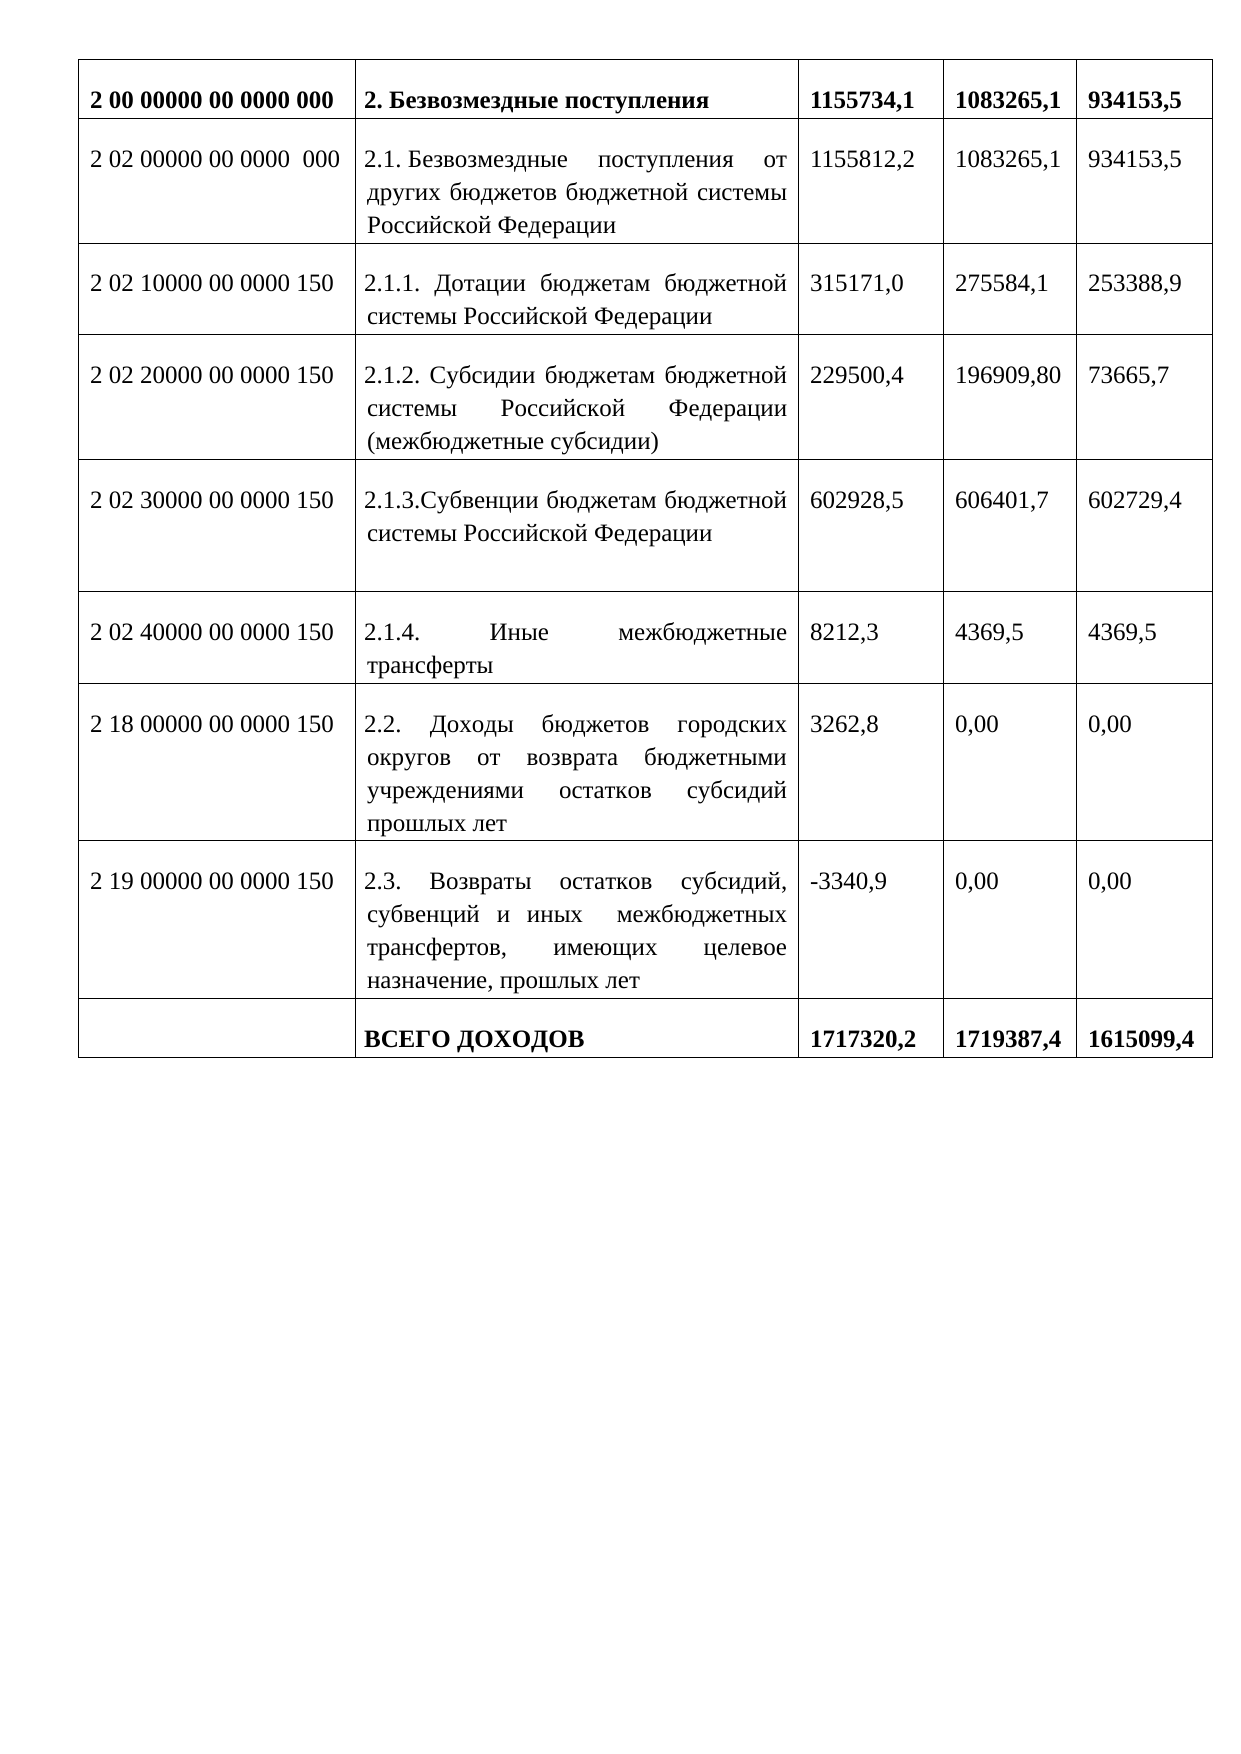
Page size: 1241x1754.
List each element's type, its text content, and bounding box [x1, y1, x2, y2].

table_cell 602729,4 [1077, 460, 1212, 591]
table_cell 1155734,1 [799, 60, 943, 118]
table_cell -3340,9 [799, 841, 943, 998]
table_cell 2.1.3.Субвенции бюджетам бюджетной системы Российской Федерации [356, 460, 798, 591]
table_cell 2 18 00000 00 0000 150 [79, 684, 355, 840]
table_cell 315171,0 [799, 244, 943, 334]
table_cell 1083265,1 [944, 119, 1076, 242]
table_cell 2 19 00000 00 0000 150 [79, 841, 355, 998]
table_cell 0,00 [1077, 684, 1212, 840]
table_cell 4369,5 [944, 592, 1076, 683]
table_cell 1083265,1 [944, 60, 1076, 118]
table_cell 2.1.4. Иные межбюджетные трансферты [356, 592, 798, 683]
table_cell 0,00 [944, 684, 1076, 840]
table_cell 2.1. Безвозмездные поступления от других бюджетов бюджетной системы Российской Федерации [356, 119, 798, 242]
table_cell 2.1.1. Дотации бюджетам бюджетной системы Российской Федерации [356, 244, 798, 334]
table_cell 4369,5 [1077, 592, 1212, 683]
table_cell 2 02 40000 00 0000 150 [79, 592, 355, 683]
table_cell 2.2. Доходы бюджетов городских округов от возврата бюджетными учреждениями остатков субсидий прошлых лет [356, 684, 798, 840]
table_cell 2 02 20000 00 0000 150 [79, 335, 355, 459]
table_cell 253388,9 [1077, 244, 1212, 334]
table_cell 1719387,4 [944, 999, 1076, 1057]
table_cell 2 02 00000 00 0000 000 [79, 119, 355, 242]
table_cell 196909,80 [944, 335, 1076, 459]
table_cell 8212,3 [799, 592, 943, 683]
table_cell 2. Безвозмездные поступления [356, 60, 798, 118]
table_cell 3262,8 [799, 684, 943, 840]
table_cell 229500,4 [799, 335, 943, 459]
table_cell 934153,5 [1077, 60, 1212, 118]
table_cell 2 02 10000 00 0000 150 [79, 244, 355, 334]
table_cell 2 00 00000 00 0000 000 [79, 60, 355, 118]
table_cell 934153,5 [1077, 119, 1212, 242]
table_cell 0,00 [944, 841, 1076, 998]
table_cell [79, 999, 355, 1057]
table_cell 2.3. Возвраты остатков субсидий, субвенций и иных межбюджетных трансфертов, имеющих целевое назначение, прошлых лет [356, 841, 798, 998]
table_cell 2 02 30000 00 0000 150 [79, 460, 355, 591]
table_cell 1155812,2 [799, 119, 943, 242]
table_cell 73665,7 [1077, 335, 1212, 459]
table_cell 1717320,2 [799, 999, 943, 1057]
table_cell 1615099,4 [1077, 999, 1212, 1057]
table_cell 2.1.2. Субсидии бюджетам бюджетной системы Российской Федерации (межбюджетные субсидии) [356, 335, 798, 459]
table_cell 606401,7 [944, 460, 1076, 591]
table_cell ВСЕГО ДОХОДОВ [356, 999, 798, 1057]
table_cell 0,00 [1077, 841, 1212, 998]
table_cell 602928,5 [799, 460, 943, 591]
table_cell 275584,1 [944, 244, 1076, 334]
